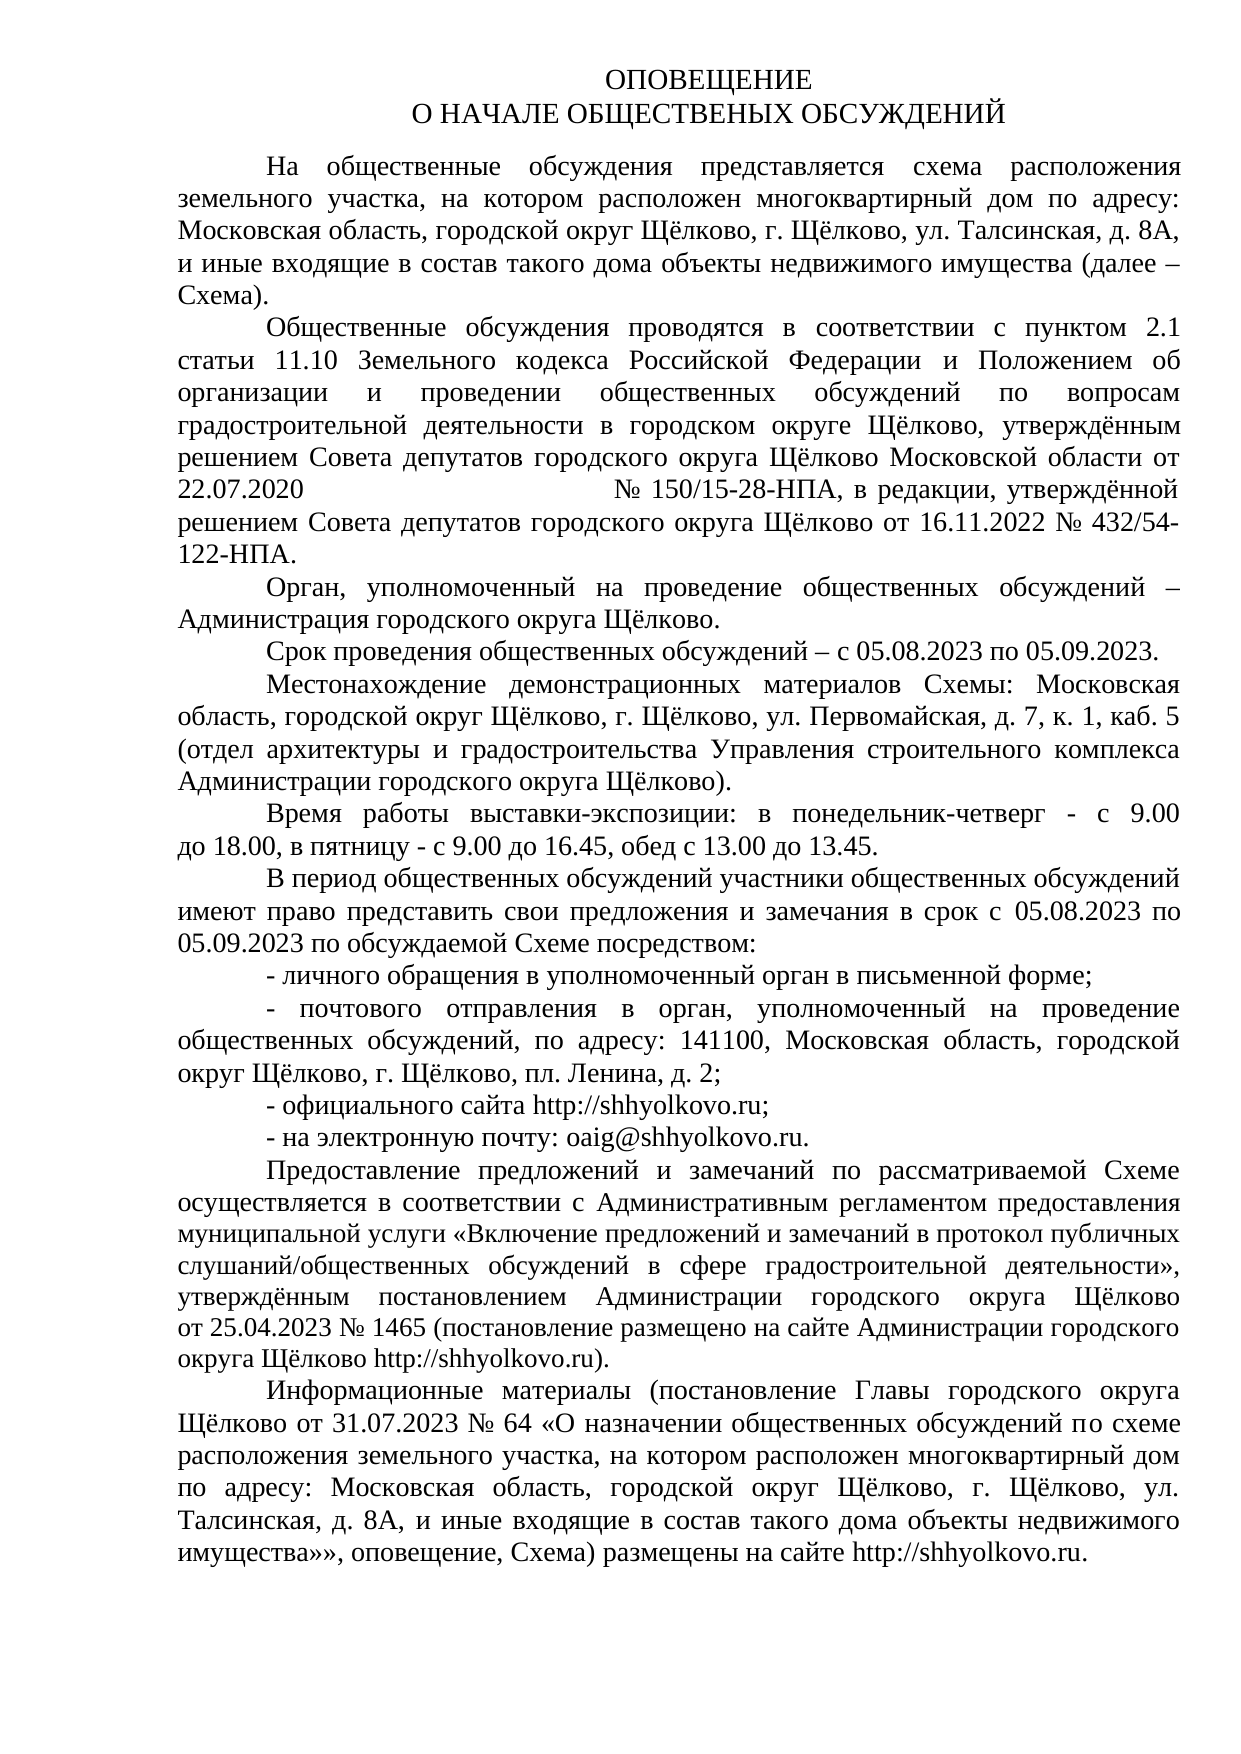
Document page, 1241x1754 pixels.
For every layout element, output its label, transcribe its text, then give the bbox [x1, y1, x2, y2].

text Информационные материалы (постановление Главы городского округа Щёлково от 31.07.2023 № 64 «О назначении общественных обсуждений по схеме расположения земельного участка, на котором расположен многоквартирный дом по адресу: Московская область, городской округ Щёлково, г. Щёлково, ул. Талсинская, д. 8А, и иные входящие в состав такого дома объекты недвижимого имущества»», оповещение, Схема) размещены на сайте http://shhyolkovo.ru. [177, 1373, 1181, 1568]
text - личного обращения в уполномоченный орган в письменной форме; [177, 958, 1181, 991]
text Орган, уполномоченный на проведение общественных обсуждений – Администрация городского округа Щёлково. [177, 570, 1181, 634]
text - на электронную почту: oaig@shhyolkovo.ru. [177, 1120, 1181, 1153]
text Предоставление предложений и замечаний по рассматриваемой Схеме осуществляется в соответствии с Административным регламентом предоставления муниципальной услуги «Включение предложений и замечаний в протокол публичных слушаний/общественных обсуждений в сфере градостроительной деятельности», утверждённым постановлением Администрации городского округа Щёлково от 25.04.2023 № 1465 (постановление размещено на сайте Администрации городского округа Щёлково http://shhyolkovo.ru). [177, 1153, 1181, 1373]
text - почтового отправления в орган, уполномоченный на проведение общественных обсуждений, по адресу: 141100, Московская область, городской округ Щёлково, г. Щёлково, пл. Ленина, д. 2; [177, 991, 1181, 1088]
text Местонахождение демонстрационных материалов Схемы: Московская область, городской округ Щёлково, г. Щёлково, ул. Первомайская, д. 7, к. 1, каб. 5 (отдел архитектуры и градостроительства Управления строительного комплекса Администрации городского округа Щёлково). [177, 667, 1181, 796]
text Срок проведения общественных обсуждений – с 05.08.2023 по 05.09.2023. [177, 634, 1181, 667]
text Время работы выставки-экспозиции: в понедельник-четверг - с 9.00 до 18.00, в пятницу - с 9.00 до 16.45, обед с 13.00 до 13.45. [177, 796, 1181, 861]
text Общественные обсуждения проводятся в соответствии с пунктом 2.1 статьи 11.10 Земельного кодекса Российской Федерации и Положением об организации и проведении общественных обсуждений по вопросам градостроительной деятельности в городском округе Щёлково, утверждённым решением Совета депутатов городского округа Щёлково Московской области от 22.07.2020 № 150/15-28-НПА, в редакции, утверждённой решением Совета депутатов городского округа Щёлково от 16.11.2022 № 432/54-122-НПА. [177, 311, 1181, 570]
text - официального сайта http://shhyolkovo.ru; [177, 1088, 1181, 1120]
text ОПОВЕЩЕНИЕ [177, 62, 1181, 96]
text О НАЧАЛЕ ОБЩЕСТВЕНЫХ ОБСУЖДЕНИЙ [177, 96, 1181, 129]
text На общественные обсуждения представляется схема расположения земельного участка, на котором расположен многоквартирный дом по адресу: Московская область, городской округ Щёлково, г. Щёлково, ул. Талсинская, д. 8А, и иные входящие в состав такого дома объекты недвижимого имущества (далее – Схема). [177, 148, 1181, 311]
text В период общественных обсуждений участники общественных обсуждений имеют право представить свои предложения и замечания в срок с 05.08.2023 по 05.09.2023 по обсуждаемой Схеме посредством: [177, 861, 1181, 958]
